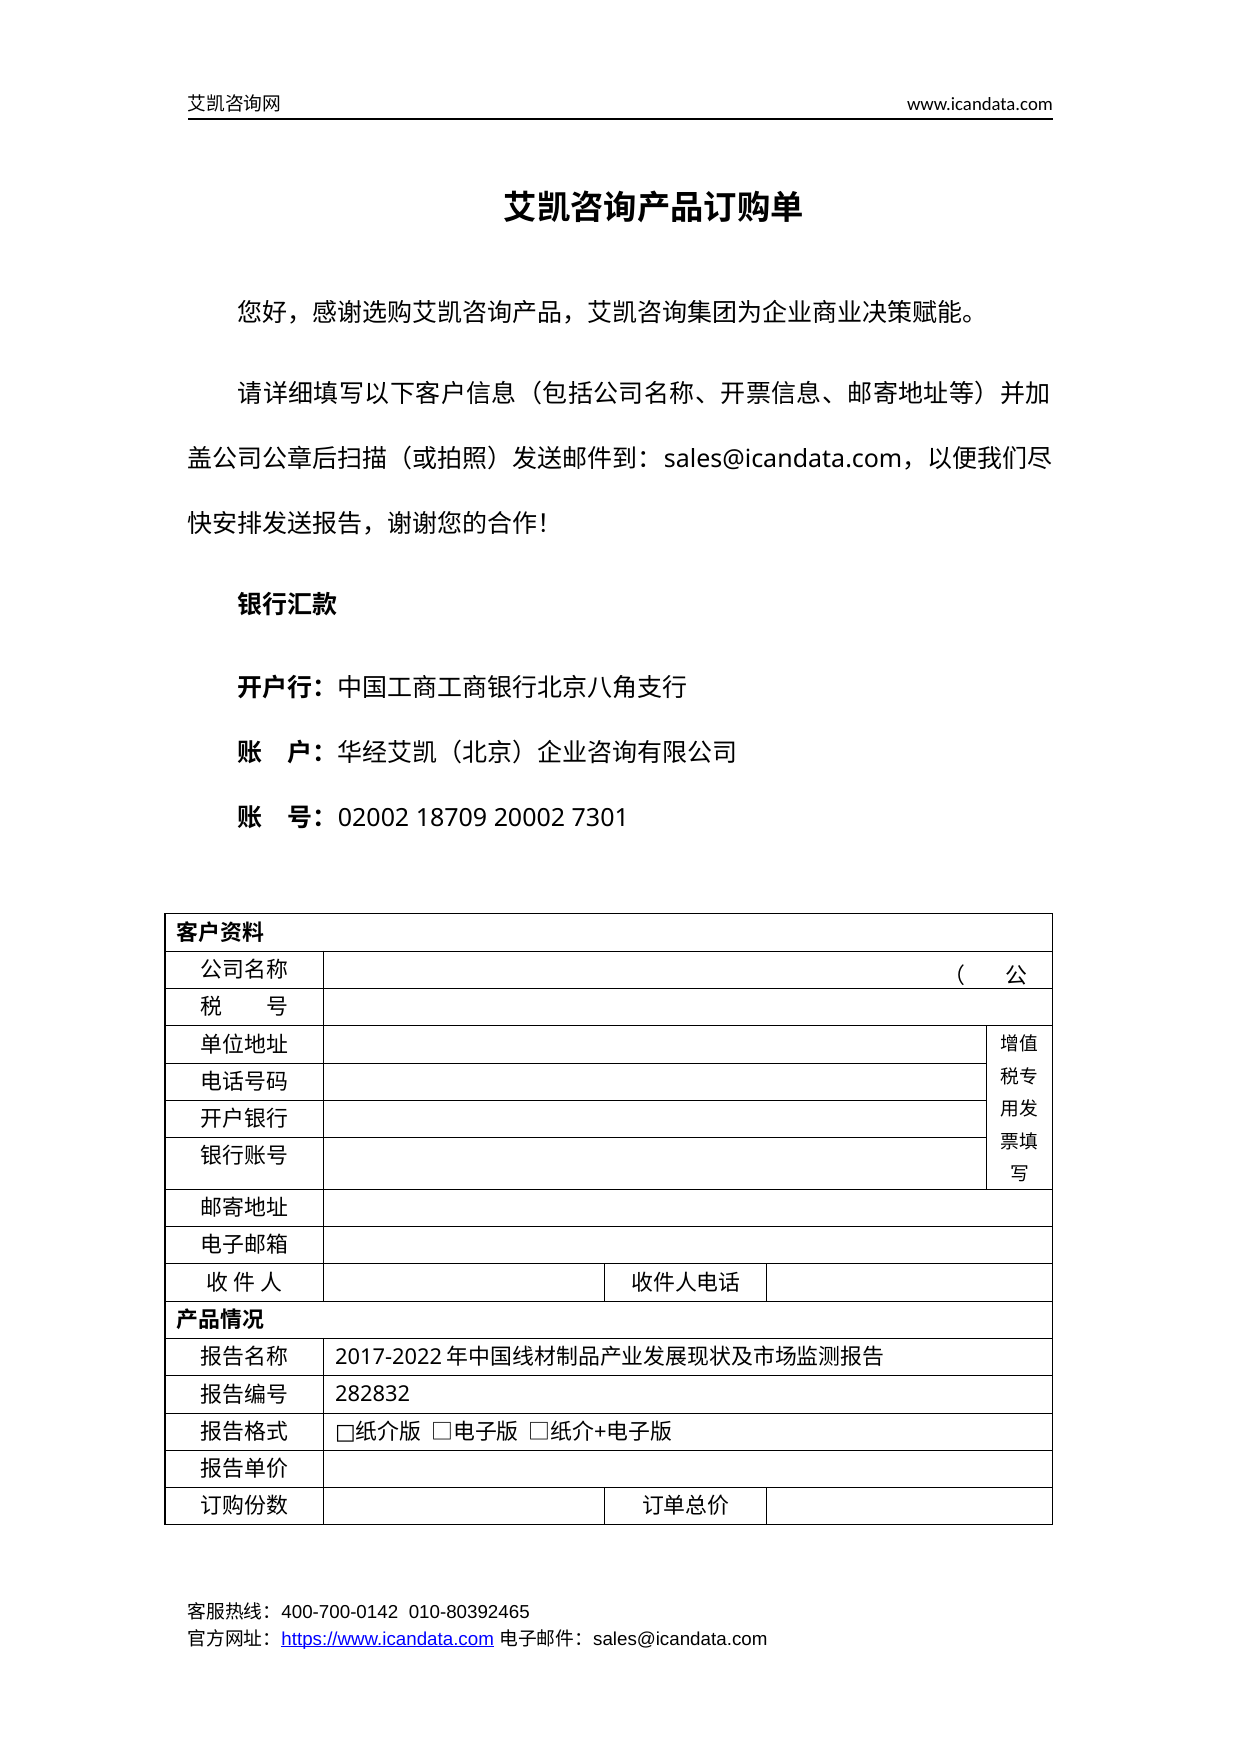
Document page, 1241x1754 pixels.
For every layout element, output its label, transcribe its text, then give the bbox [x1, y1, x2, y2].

table_cell 电话号码 [166, 1064, 323, 1100]
table_cell 单位地址 [166, 1026, 323, 1062]
table_cell [324, 1227, 1052, 1263]
table_cell 收 件 人 [166, 1264, 323, 1301]
text 开户行：中国工商工商银行北京八角支行 [187, 653, 1053, 718]
table_cell [324, 1488, 604, 1524]
table_cell 订购份数 [166, 1488, 323, 1524]
table_cell 开户银行 [166, 1101, 323, 1137]
table_cell [324, 1026, 986, 1062]
table_cell [324, 1190, 1052, 1226]
text 账 号：02002 18709 20002 7301 [187, 783, 1053, 848]
table_cell 收件人电话 [605, 1264, 766, 1301]
table_cell [767, 1488, 1052, 1524]
table_cell 报告单价 [166, 1451, 323, 1487]
table_cell 2017-2022年中国线材制品产业发展现状及市场监测报告 [324, 1339, 1052, 1375]
text 艾凯咨询产品订购单 [187, 172, 1053, 237]
table_cell 增值税专用发票填写 [987, 1026, 1052, 1189]
table_cell 订单总价 [605, 1488, 766, 1524]
table_cell [324, 989, 1052, 1025]
table_cell [324, 1264, 604, 1301]
table_cell 产品情况 [166, 1302, 1052, 1338]
table_cell 报告名称 [166, 1339, 323, 1375]
table_cell 电子邮箱 [166, 1227, 323, 1263]
table_header 客户资料 [166, 914, 1052, 951]
text 您好，感谢选购艾凯咨询产品，艾凯咨询集团为企业商业决策赋能。 [187, 278, 1053, 343]
table_cell 报告编号 [166, 1376, 323, 1412]
table_cell 税 号 [166, 989, 323, 1025]
text 银行汇款 [187, 570, 1053, 635]
text 请详细填写以下客户信息（包括公司名称、开票信息、邮寄地址等）并加盖公司公章后扫描（或拍照）发送邮件到：sales@icandata.com，以便我们尽快安排发送报告，谢谢您的合作！ [187, 359, 1053, 554]
table_cell [767, 1264, 1052, 1301]
table_cell [324, 1138, 986, 1189]
table_cell □纸介版 □电子版 □纸介+电子版 [324, 1414, 1052, 1450]
table_cell 报告格式 [166, 1414, 323, 1450]
table_cell 邮寄地址 [166, 1190, 323, 1226]
table_cell [324, 952, 1052, 988]
table_cell 282832 [324, 1376, 1052, 1412]
table_cell [324, 1101, 986, 1137]
table_cell [324, 1064, 986, 1100]
table_cell [324, 1451, 1052, 1487]
table_cell 公司名称 [166, 952, 323, 988]
text 账 户：华经艾凯（北京）企业咨询有限公司 [187, 718, 1053, 783]
table_cell 银行账号 [166, 1138, 323, 1189]
